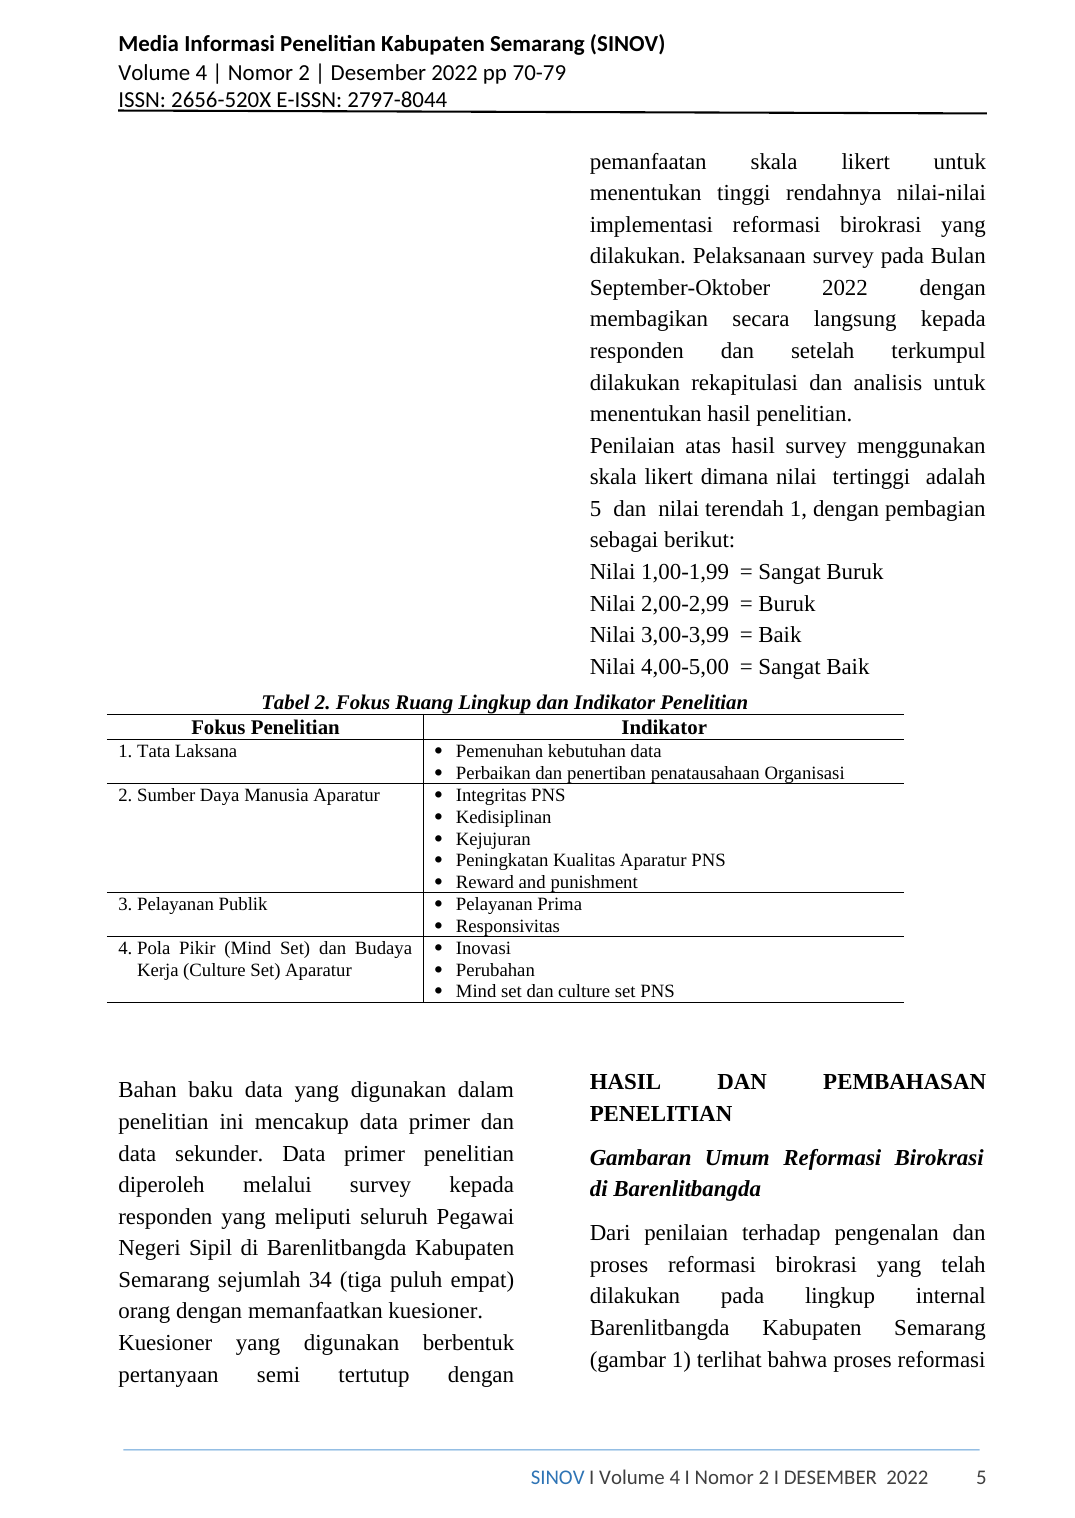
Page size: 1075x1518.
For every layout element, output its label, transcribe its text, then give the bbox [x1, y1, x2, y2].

text Gambaran Umum Reformasi Birokrasi di Barenlitbangda [589, 1144, 986, 1202]
table_cell Tata Laksana [107, 740, 423, 783]
text Kuesioner yang digunakan berbentuk pertanyaan semi tertutup dengan pemanfaatan skala likert untuk menentukan tinggi rendahnya nilai-nilai implementasi reformasi birokrasi yang dilakukan. Pelaksanaan survey pada Bulan September-Oktober 2022 dengan membagikan secara langsung kepada responden dan setelah terkumpul dilakukan rekapitulasi dan analisis untuk menentukan hasil penelitian. [589, 148, 986, 427]
table_cell Indikator [424, 715, 904, 739]
table_cell Pemenuhan kebutuhan data Perbaikan dan penertiban penatausahaan Organisasi [424, 740, 904, 783]
text Penilaian atas hasil survey menggunakan skala likert dimana nilai tertinggi adalah 5 dan nilai terendah 1, dengan pembagian sebagai berikut: [589, 432, 986, 553]
table_cell Pola Pikir (Mind Set) dan Budaya Kerja (Culture Set) Aparatur [107, 937, 423, 1002]
text Nilai 3,00-3,99 = Baik [589, 621, 986, 647]
text Nilai 4,00-5,00 = Sangat Baik [589, 653, 986, 679]
text Nilai 2,00-2,99 = Buruk [589, 589, 986, 616]
table_cell Integritas PNS Kedisiplinan Kejujuran Peningkatan Kualitas Aparatur PNS Reward and punishment [424, 784, 904, 892]
text Bahan baku data yang digunakan dalam penelitian ini mencakup data primer dan data sekunder. Data primer penelitian diperoleh melalui survey kepada responden yang meliputi seluruh Pegawai Negeri Sipil di Barenlitbangda Kabupaten Semarang sejumlah 34 (tiga puluh empat) orang dengan memanfaatkan kuesioner. [118, 1077, 514, 1324]
text Nilai 1,00-1,99 = Sangat Buruk [589, 558, 986, 584]
table_cell Fokus Penelitian [107, 715, 423, 739]
table_cell Pelayanan Prima Responsivitas [424, 893, 904, 936]
table_cell Sumber Daya Manusia Aparatur [107, 784, 423, 892]
table_cell Inovasi Perubahan Mind set dan culture set PNS [424, 937, 904, 1002]
text HASIL DAN PEMBAHASAN PENELITIAN [589, 1068, 986, 1126]
table_header Tabel 2. Fokus Ruang Lingkup dan Indikator Penelitian [107, 690, 904, 714]
table_cell Pelayanan Publik [107, 893, 423, 936]
